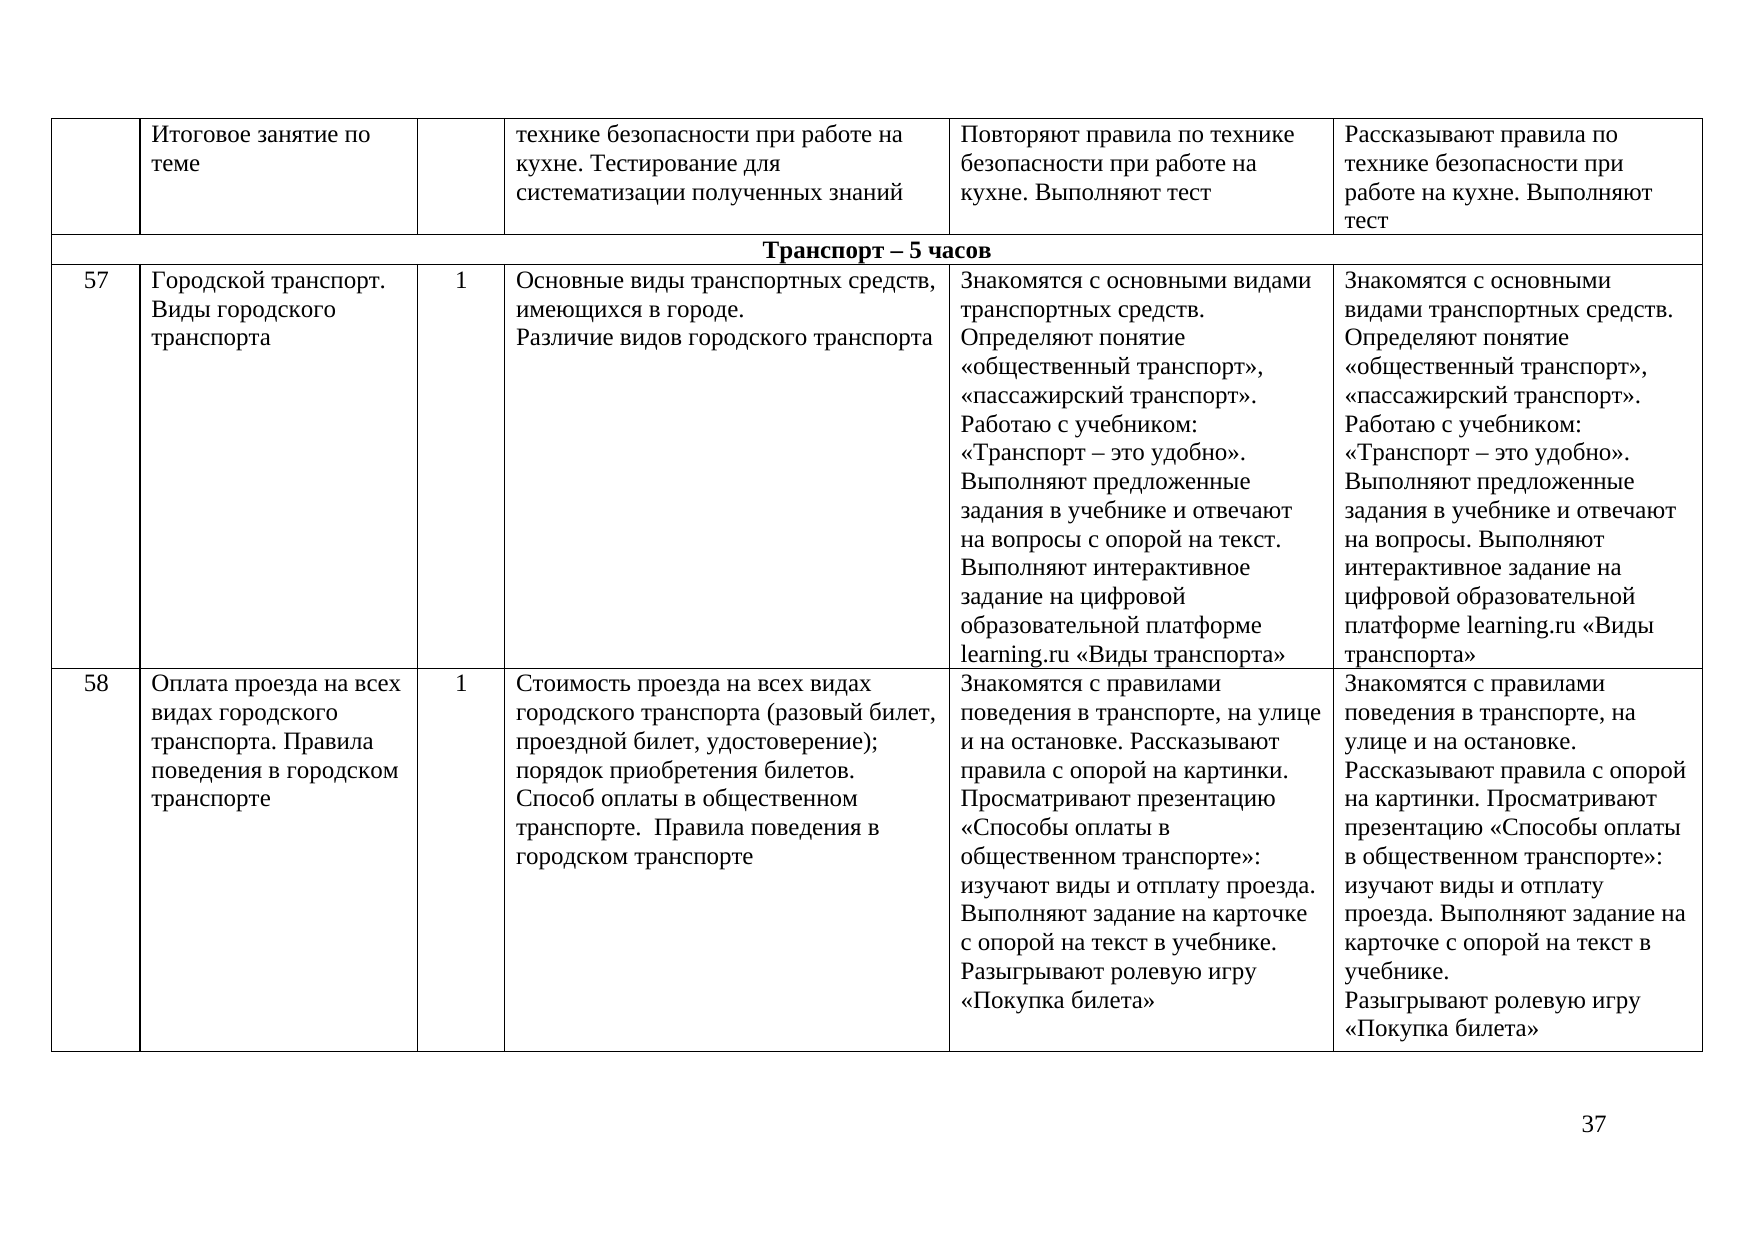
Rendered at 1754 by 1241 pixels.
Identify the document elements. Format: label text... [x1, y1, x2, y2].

table_cell Городской транспорт. Виды городского транспорта [141, 265, 417, 667]
table_cell Знакомятся с правилами поведения в транспорте, на улице и на остановке. Рассказывают правила с опорой на картинки. Просматривают презентацию «Способы оплаты в общественном транспорте»: изучают виды и отплату проезда. Выполняют задание на карточке с опорой на текст в учебнике. Разыгрывают ролевую игру «Покупка билета» [950, 669, 1333, 1051]
table_cell Оплата проезда на всех видах городского транспорта. Правила поведения в городском транспорте [141, 669, 417, 1051]
table_cell 58 [52, 669, 139, 1051]
table_cell 1 [418, 119, 504, 234]
table_cell Стоимость проезда на всех видах городского транспорта (разовый билет, проездной билет, удостоверение); порядок приобретения билетов. Способ оплаты в общественном транспорте. Правила поведения в городском транспорте [505, 669, 949, 1051]
table_cell 57 [52, 265, 139, 667]
table_cell Знакомятся с правилами поведения в транспорте, на улице и на остановке. Рассказывают правила с опорой на картинки. Просматривают презентацию «Способы оплаты в общественном транспорте»: изучают виды и отплату проезда. Выполняют задание на карточке с опорой на текст в учебнике. Разыгрывают ролевую игру «Покупка билета» [1334, 669, 1702, 1051]
table_cell 1 [418, 265, 504, 667]
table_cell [505, 119, 949, 234]
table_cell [950, 119, 1333, 234]
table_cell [1334, 119, 1702, 234]
table_cell Знакомятся с основными видами транспортных средств. Определяют понятие «общественный транспорт», «пассажирский транспорт». Работаю с учебником: «Транспорт – это удобно». Выполняют предложенные задания в учебнике и отвечают на вопросы с опорой на текст. Выполняют интерактивное задание на цифровой образовательной платформе learning.ru «Виды транспорта» [950, 265, 1333, 667]
table_cell Транспорт – 5 часов [52, 235, 1702, 264]
table_cell 56 [52, 119, 139, 234]
table_cell Знакомятся с основными видами транспортных средств. Определяют понятие «общественный транспорт», «пассажирский транспорт». Работаю с учебником: «Транспорт – это удобно». Выполняют предложенные задания в учебнике и отвечают на вопросы. Выполняют интерактивное задание на цифровой образовательной платформе learning.ru «Виды транспорта» [1334, 265, 1702, 667]
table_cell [141, 119, 417, 234]
table_cell Основные виды транспортных средств, имеющихся в городе. Различие видов городского транспорта [505, 265, 949, 667]
table_cell 1 [418, 669, 504, 1051]
